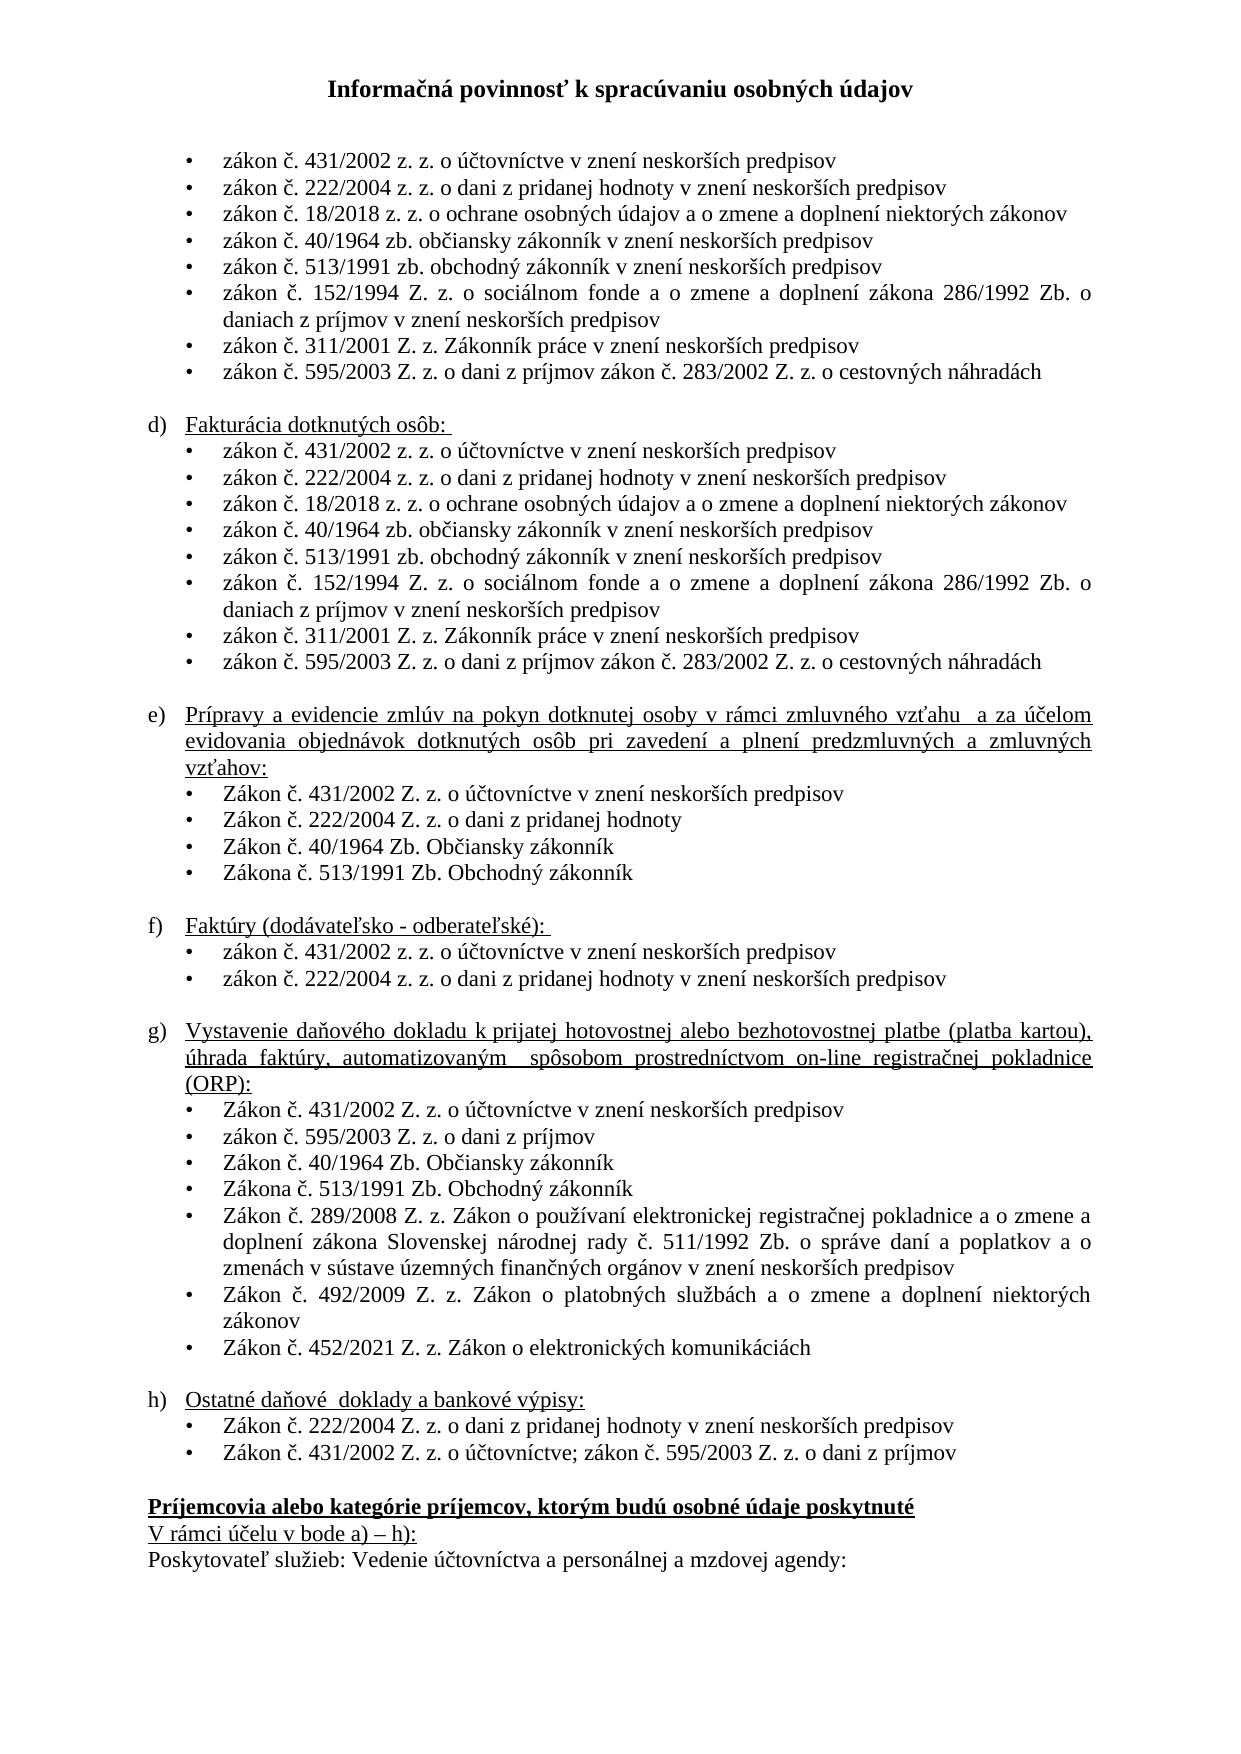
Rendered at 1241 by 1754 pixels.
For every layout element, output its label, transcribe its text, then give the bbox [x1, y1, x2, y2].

list Faktúry (dodávateľsko - odberateľské): [148, 912, 1093, 938]
list zákon č. 18/2018 z. z. o ochrane osobných údajov a o zmene a doplnení niektorých zákonov [185, 200, 1093, 227]
list zákon č. 152/1994 Z. z. o sociálnom fonde a o zmene a doplnení zákona 286/1992 Zb. o daniach z príjmov v znení neskorších predpisov [185, 279, 1093, 332]
list zákon č. 595/2003 Z. z. o dani z príjmov zákon č. 283/2002 Z. z. o cestovných náhradách [185, 358, 1093, 385]
text V rámci účelu v bode a) – h): [148, 1520, 1093, 1546]
list Prípravy a evidencie zmlúv na pokyn dotknutej osoby v rámci zmluvného vzťahu a za účelom evidovania objednávok dotknutých osôb pri zavedení a plnení predzmluvných a zmluvných vzťahov: [148, 701, 1093, 780]
list zákon č. 431/2002 z. z. o účtovníctve v znení neskorších predpisov [185, 148, 1093, 174]
list zákon č. 595/2003 Z. z. o dani z príjmov [185, 1123, 1093, 1149]
list Zákon č. 492/2009 Z. z. Zákon o platobných službách a o zmene a doplnení niektorých zákonov [185, 1281, 1093, 1333]
list zákon č. 431/2002 z. z. o účtovníctve v znení neskorších predpisov [185, 938, 1093, 964]
list Zákon č. 40/1964 Zb. Občiansky zákonník [185, 1149, 1093, 1175]
list Zákon č. 222/2004 Z. z. o dani z pridanej hodnoty [185, 806, 1093, 833]
list Zákon č. 431/2002 Z. z. o účtovníctve v znení neskorších predpisov [185, 780, 1093, 806]
list zákon č. 513/1991 zb. obchodný zákonník v znení neskorších predpisov [185, 543, 1093, 569]
text Poskytovateľ služieb: Vedenie účtovníctva a personálnej a mzdovej agendy: [148, 1546, 1093, 1572]
list zákon č. 40/1964 zb. občiansky zákonník v znení neskorších predpisov [185, 227, 1093, 253]
list zákon č. 311/2001 Z. z. Zákonník práce v znení neskorších predpisov [185, 332, 1093, 358]
list zákon č. 595/2003 Z. z. o dani z príjmov zákon č. 283/2002 Z. z. o cestovných náhradách [185, 648, 1093, 675]
list zákon č. 311/2001 Z. z. Zákonník práce v znení neskorších predpisov [185, 622, 1093, 648]
list Zákon č. 289/2008 Z. z. Zákon o používaní elektronickej registračnej pokladnice a o zmene a doplnení zákona Slovenskej národnej rady č. 511/1992 Zb. o správe daní a poplatkov a o zmenách v sústave územných finančných orgánov v znení neskorších predpisov [185, 1202, 1093, 1281]
list zákon č. 222/2004 z. z. o dani z pridanej hodnoty v znení neskorších predpisov [185, 174, 1093, 200]
list zákon č. 513/1991 zb. obchodný zákonník v znení neskorších predpisov [185, 253, 1093, 279]
list Zákon č. 40/1964 Zb. Občiansky zákonník [185, 833, 1093, 859]
list Fakturácia dotknutých osôb: [148, 411, 1093, 437]
list zákon č. 18/2018 z. z. o ochrane osobných údajov a o zmene a doplnení niektorých zákonov [185, 490, 1093, 517]
list Vystavenie daňového dokladu k prijatej hotovostnej alebo bezhotovostnej platbe (platba kartou), úhrada faktúry, automatizovaným spôsobom prostredníctvom on-line registračnej pokladnice (ORP): [148, 1017, 1093, 1096]
list zákon č. 40/1964 zb. občiansky zákonník v znení neskorších predpisov [185, 517, 1093, 543]
list zákon č. 222/2004 z. z. o dani z pridanej hodnoty v znení neskorších predpisov [185, 964, 1093, 991]
list Ostatné daňové doklady a bankové výpisy: [148, 1386, 1093, 1413]
list Zákon č. 431/2002 Z. z. o účtovníctve; zákon č. 595/2003 Z. z. o dani z príjmov [185, 1439, 1093, 1465]
list zákon č. 222/2004 z. z. o dani z pridanej hodnoty v znení neskorších predpisov [185, 464, 1093, 490]
list Zákon č. 431/2002 Z. z. o účtovníctve v znení neskorších predpisov [185, 1096, 1093, 1123]
list zákon č. 431/2002 z. z. o účtovníctve v znení neskorších predpisov [185, 437, 1093, 464]
list Zákon č. 222/2004 Z. z. o dani z pridanej hodnoty v znení neskorších predpisov [185, 1413, 1093, 1439]
list Zákon č. 452/2021 Z. z. Zákon o elektronických komunikáciách [185, 1333, 1093, 1360]
list Zákona č. 513/1991 Zb. Obchodný zákonník [185, 1175, 1093, 1202]
list zákon č. 152/1994 Z. z. o sociálnom fonde a o zmene a doplnení zákona 286/1992 Zb. o daniach z príjmov v znení neskorších predpisov [185, 569, 1093, 622]
list Zákona č. 513/1991 Zb. Obchodný zákonník [185, 859, 1093, 886]
text Príjemcovia alebo kategórie príjemcov, ktorým budú osobné údaje poskytnuté [148, 1493, 1093, 1520]
